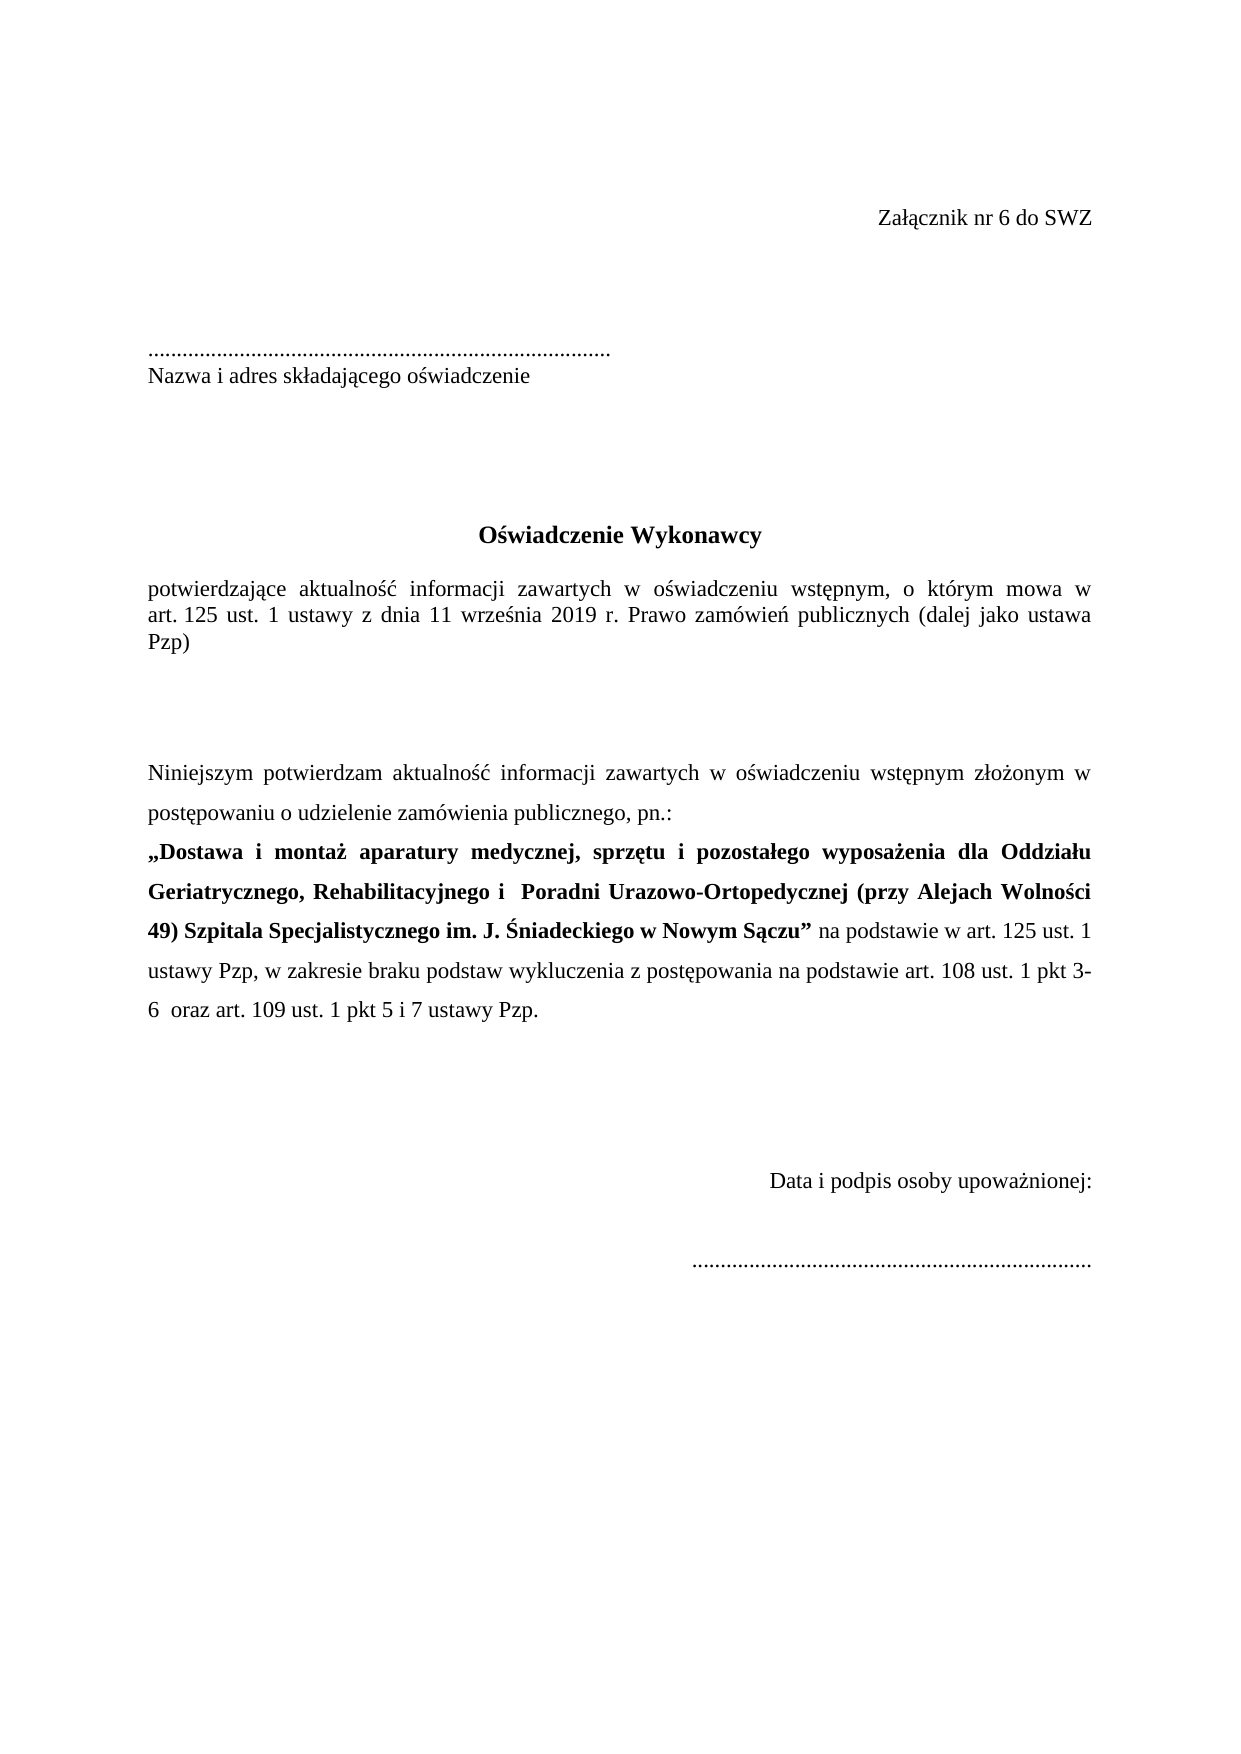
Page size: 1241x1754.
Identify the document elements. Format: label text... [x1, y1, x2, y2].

text Data i podpis osoby upoważnionej: [148, 1167, 1093, 1194]
text Oświadczenie Wykonawcy [148, 520, 1093, 549]
text Niniejszym potwierdzam aktualność informacji zawartych w oświadczeniu wstępnym złożonym w postępowaniu o udzielenie zamówienia publicznego, pn.: [148, 759, 1093, 825]
text Nazwa i adres składającego oświadczenie [148, 362, 1093, 388]
text Załącznik nr 6 do SWZ [148, 204, 1093, 230]
text ...................................................................... [148, 1247, 1093, 1273]
text ................................................................................. [148, 335, 1093, 362]
text potwierdzające aktualność informacji zawartych w oświadczeniu wstępnym, o którym mowa w art. 125 ust. 1 ustawy z dnia 11 września 2019 r. Prawo zamówień publicznych (dalej jako ustawa Pzp) [148, 575, 1093, 654]
text „Dostawa i montaż aparatury medycznej, sprzętu i pozostałego wyposażenia dla Oddziału Geriatrycznego, Rehabilitacyjnego i Poradni Urazowo-Ortopedycznej (przy Alejach Wolności 49) Szpitala Specjalistycznego im. J. Śniadeckiego w Nowym Sączu” na podstawie w art. 125 ust. 1 ustawy Pzp, w zakresie braku podstaw wykluczenia z postępowania na podstawie art. 108 ust. 1 pkt 3-6 oraz art. 109 ust. 1 pkt 5 i 7 ustawy Pzp. [148, 838, 1093, 1023]
